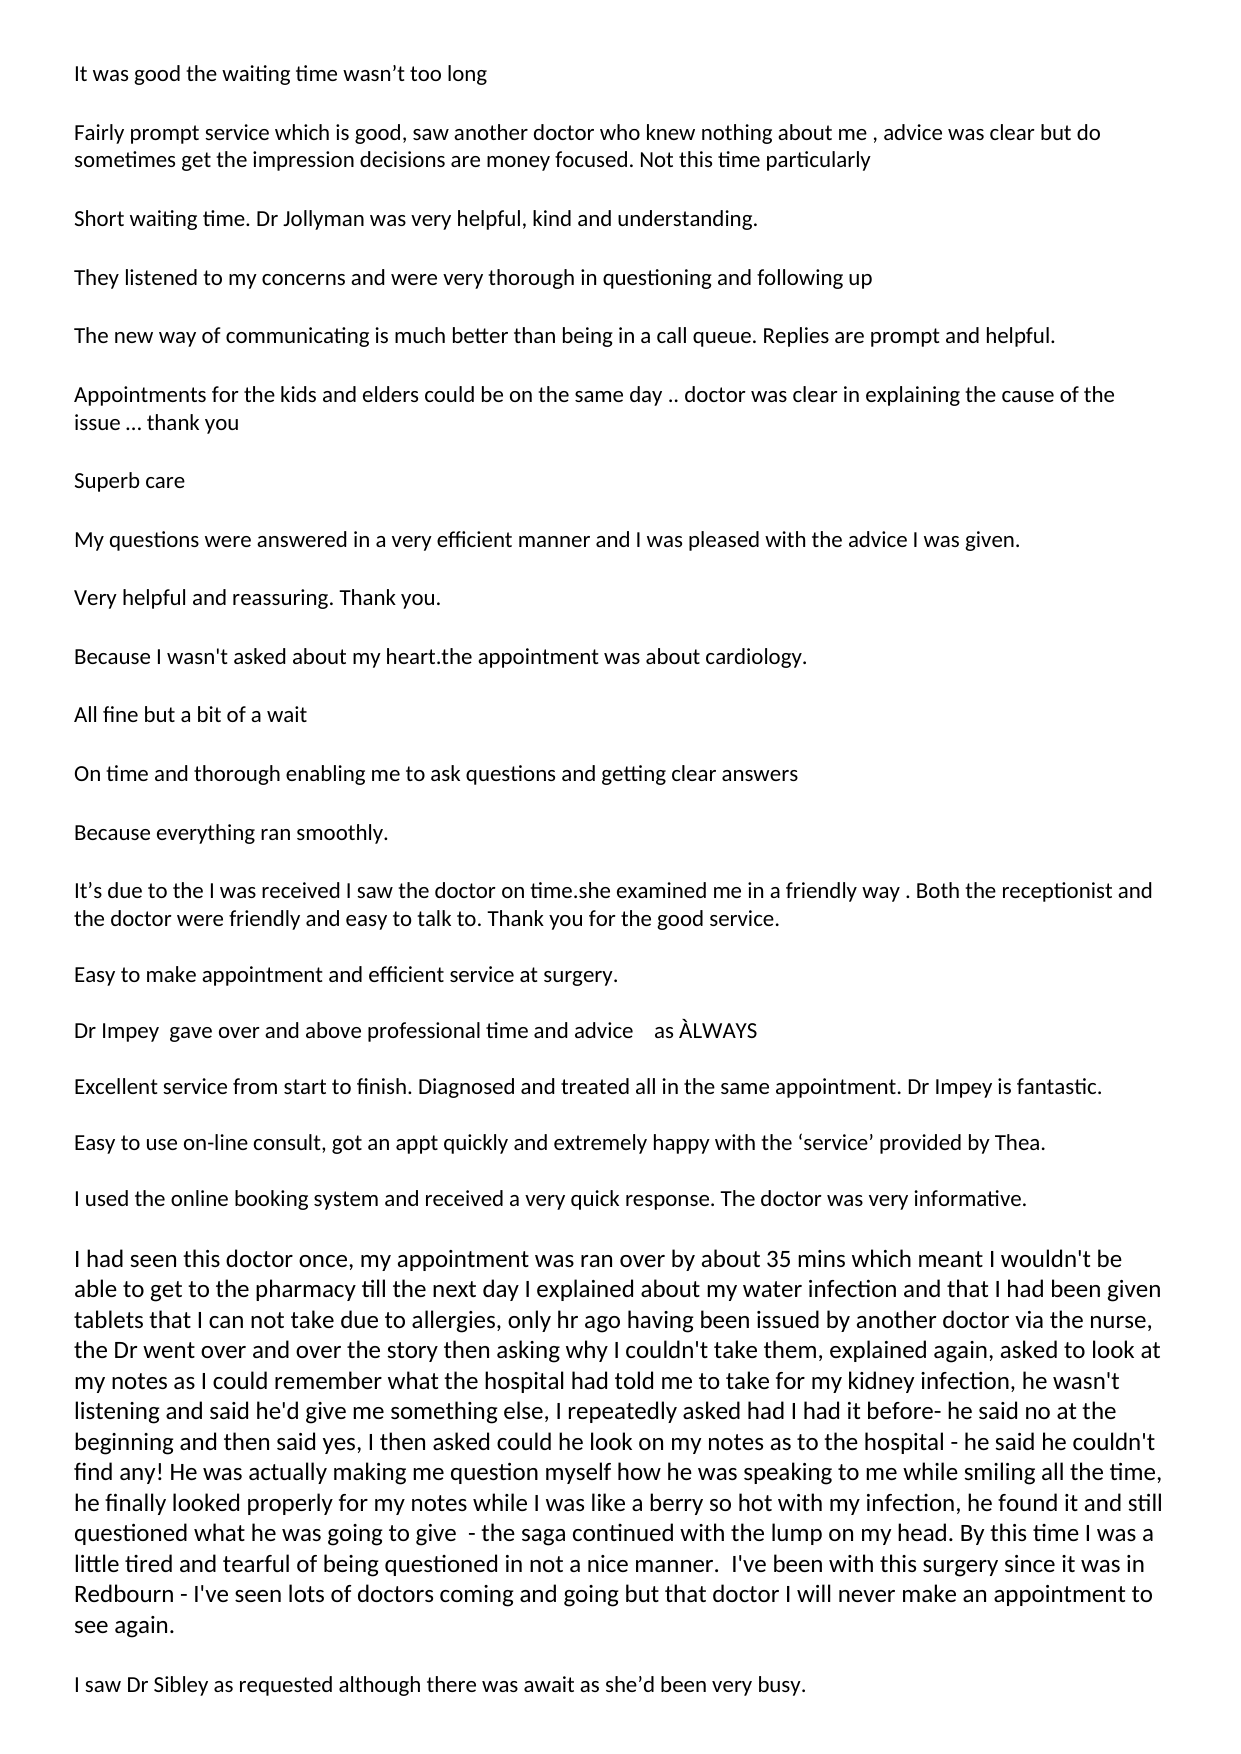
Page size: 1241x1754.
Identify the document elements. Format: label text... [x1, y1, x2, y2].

text Because I wasn't asked about my heart.the appointment was about cardiology. [74, 642, 1167, 670]
text I had seen this doctor once, my appointment was ran over by about 35 mins which meant I wouldn't be able to get to the pharmacy till the next day I explained about my water infection and that I had been given tablets that I can not take due to allergies, only hr ago having been issued by another doctor via the nurse, the Dr went over and over the story then asking why I couldn't take them, explained again, asked to look at my notes as I could remember what the hospital had told me to take for my kidney infection, he wasn't listening and said he'd give me something else, I repeatedly asked had I had it before- he said no at the beginning and then said yes, I then asked could he look on my notes as to the hospital - he said he couldn't find any! He was actually making me question myself how he was speaking to me while smiling all the time, he finally looked properly for my notes while I was like a berry so hot with my infection, he found it and still questioned what he was going to give - the saga continued with the lump on my head. By this time I was a little tired and tearful of being questioned in not a nice manner. I've been with this surgery since it was in Redbourn - I've seen lots of doctors coming and going but that doctor I will never make an appointment to see again. [74, 1243, 1167, 1640]
text Because everything ran smoothly. [74, 818, 1167, 846]
text Superb care [74, 466, 1167, 494]
text I used the online booking system and received a very quick response. The doctor was very informative. [74, 1184, 1167, 1212]
text Easy to make appointment and efficient service at surgery. [74, 960, 1167, 988]
text My questions were answered in a very efficient manner and I was pleased with the advice I was given. [74, 525, 1167, 553]
text It’s due to the I was received I saw the doctor on time.she examined me in a friendly way . Both the receptionist and the doctor were friendly and easy to talk to. Thank you for the good service. [74, 876, 1167, 932]
text It was good the waiting time wasn’t too long [74, 59, 1167, 87]
text Dr Impey gave over and above professional time and advice as ÀLWAYS [74, 1016, 1167, 1044]
text Fairly prompt service which is good, saw another doctor who knew nothing about me , advice was clear but do sometimes get the impression decisions are money focused. Not this time particularly [74, 118, 1167, 174]
text They listened to my concerns and were very thorough in questioning and following up [74, 263, 1167, 291]
text The new way of communicating is much better than being in a call queue. Replies are prompt and helpful. [74, 321, 1167, 349]
text On time and thorough enabling me to ask questions and getting clear answers [74, 759, 1167, 787]
text Very helpful and reassuring. Thank you. [74, 583, 1167, 611]
text Appointments for the kids and elders could be on the same day .. doctor was clear in explaining the cause of the issue … thank you [74, 380, 1167, 436]
text All fine but a bit of a wait [74, 701, 1167, 728]
text I saw Dr Sibley as requested although there was await as she’d been very busy. [74, 1670, 1167, 1698]
text Easy to use on-line consult, got an appt quickly and extremely happy with the ‘service’ provided by Thea. [74, 1128, 1167, 1156]
text Short waiting time. Dr Jollyman was very helpful, kind and understanding. [74, 204, 1167, 232]
text Excellent service from start to finish. Diagnosed and treated all in the same appointment. Dr Impey is fantastic. [74, 1072, 1167, 1100]
